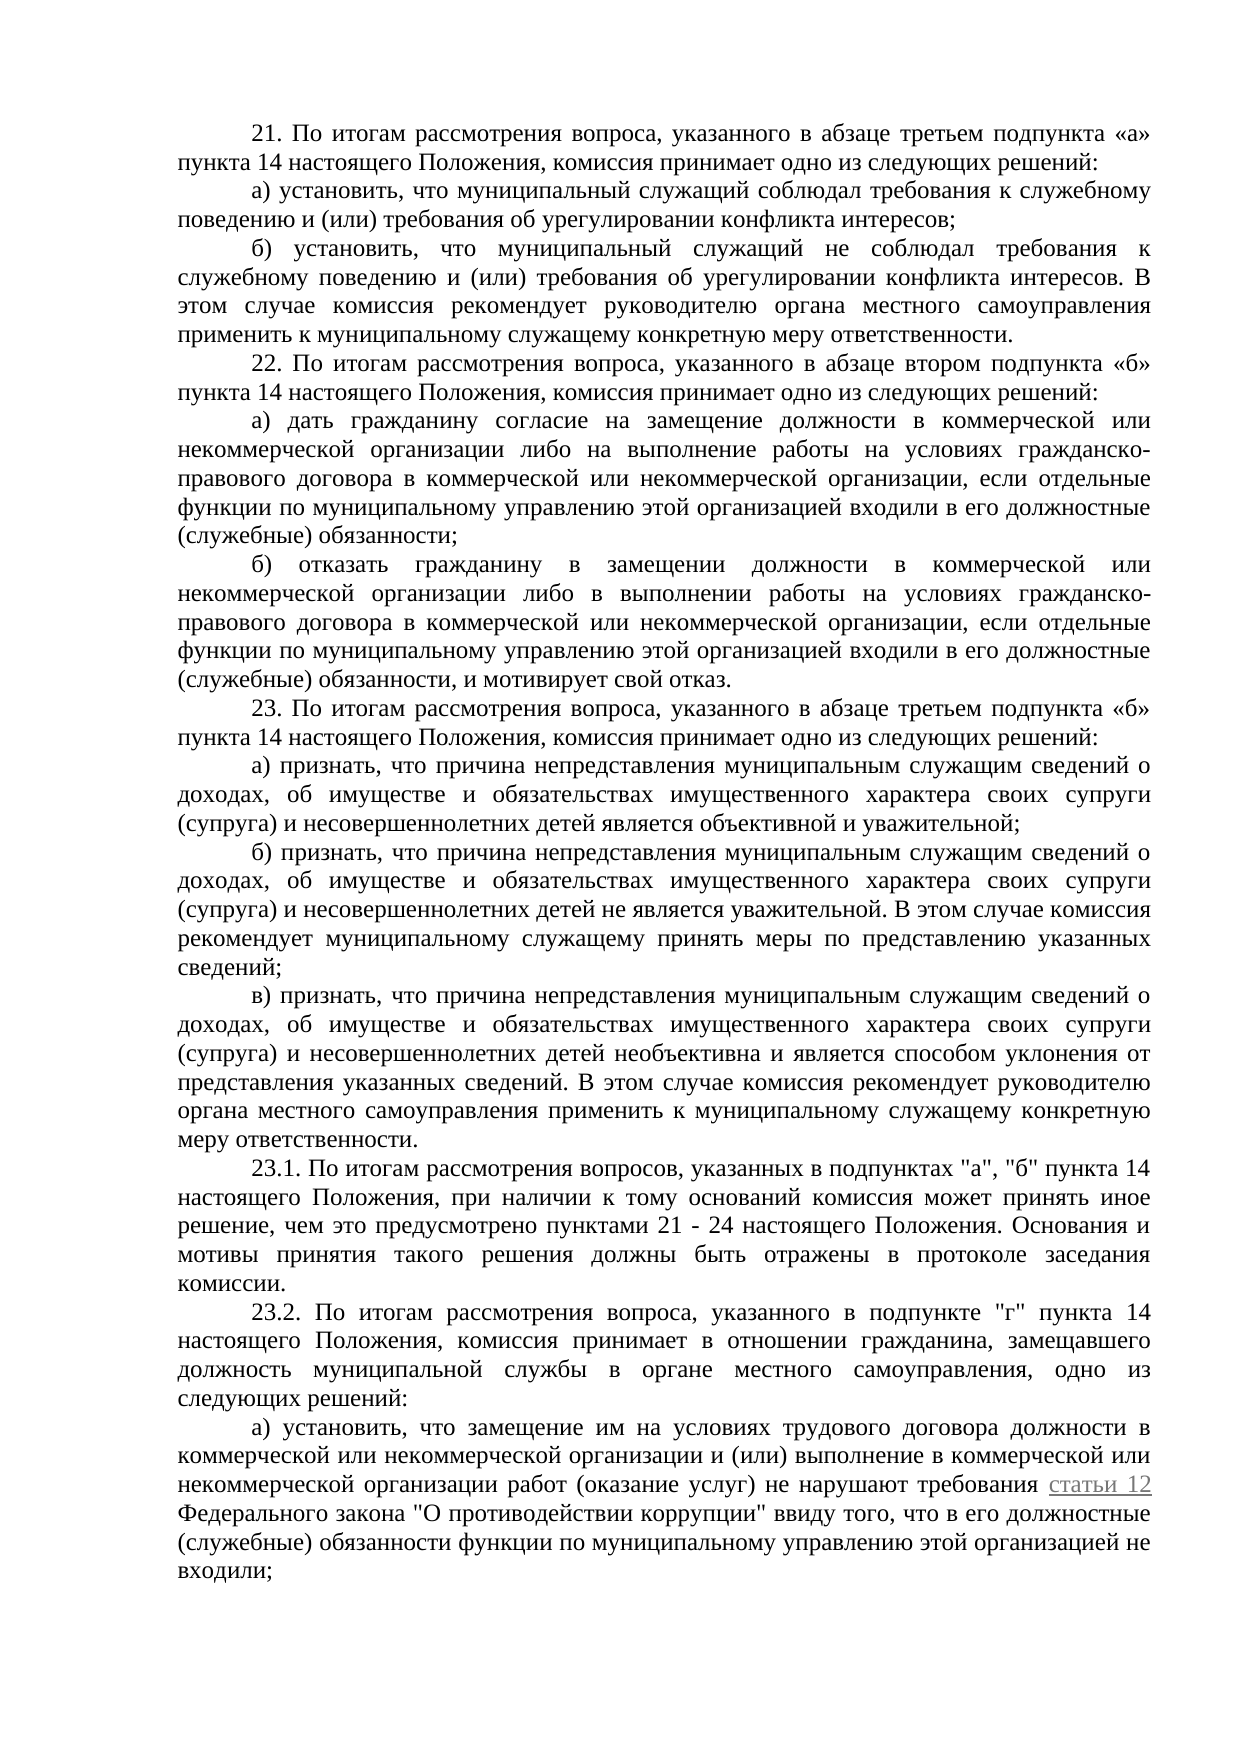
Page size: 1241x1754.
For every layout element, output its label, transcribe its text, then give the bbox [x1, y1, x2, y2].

text а) признать, что причина непредставления муниципальным служащим сведений о доходах, об имуществе и обязательствах имущественного характера своих супруги (супруга) и несовершеннолетних детей является объективной и уважительной; [177, 751, 1152, 837]
text б) установить, что муниципальный служащий не соблюдал требования к служебному поведению и (или) требования об урегулировании конфликта интересов. В этом случае комиссия рекомендует руководителю органа местного самоуправления применить к муниципальному служащему конкретную меру ответственности. [177, 233, 1152, 348]
text 23.1. По итогам рассмотрения вопросов, указанных в подпунктах "а", "б" пункта 14 настоящего Положения, при наличии к тому оснований комиссия может принять иное решение, чем это предусмотрено пунктами 21 - 24 настоящего Положения. Основания и мотивы принятия такого решения должны быть отражены в протоколе заседания комиссии. [177, 1153, 1152, 1297]
text б) отказать гражданину в замещении должности в коммерческой или некоммерческой организации либо в выполнении работы на условиях гражданско-правового договора в коммерческой или некоммерческой организации, если отдельные функции по муниципальному управлению этой организацией входили в его должностные (служебные) обязанности, и мотивирует свой отказ. [177, 549, 1152, 693]
text а) установить, что замещение им на условиях трудового договора должности в коммерческой или некоммерческой организации и (или) выполнение в коммерческой или некоммерческой организации работ (оказание услуг) не нарушают требования статьи 12 Федерального закона "О противодействии коррупции" ввиду того, что в его должностные (служебные) обязанности функции по муниципальному управлению этой организацией не входили; [177, 1412, 1152, 1584]
text 23.2. По итогам рассмотрения вопроса, указанного в подпункте "г" пункта 14 настоящего Положения, комиссия принимает в отношении гражданина, замещавшего должность муниципальной службы в органе местного самоуправления, одно из следующих решений: [177, 1297, 1152, 1412]
text в) признать, что причина непредставления муниципальным служащим сведений о доходах, об имуществе и обязательствах имущественного характера своих супруги (супруга) и несовершеннолетних детей необъективна и является способом уклонения от представления указанных сведений. В этом случае комиссия рекомендует руководителю органа местного самоуправления применить к муниципальному служащему конкретную меру ответственности. [177, 981, 1152, 1153]
text 23. По итогам рассмотрения вопроса, указанного в абзаце третьем подпункта «б» пункта 14 настоящего Положения, комиссия принимает одно из следующих решений: [177, 693, 1152, 751]
text 22. По итогам рассмотрения вопроса, указанного в абзаце втором подпункта «б» пункта 14 настоящего Положения, комиссия принимает одно из следующих решений: [177, 348, 1152, 406]
text б) признать, что причина непредставления муниципальным служащим сведений о доходах, об имуществе и обязательствах имущественного характера своих супруги (супруга) и несовершеннолетних детей не является уважительной. В этом случае комиссия рекомендует муниципальному служащему принять меры по представлению указанных сведений; [177, 837, 1152, 981]
text а) дать гражданину согласие на замещение должности в коммерческой или некоммерческой организации либо на выполнение работы на условиях гражданско-правового договора в коммерческой или некоммерческой организации, если отдельные функции по муниципальному управлению этой организацией входили в его должностные (служебные) обязанности; [177, 406, 1152, 549]
text а) установить, что муниципальный служащий соблюдал требования к служебному поведению и (или) требования об урегулировании конфликта интересов; [177, 176, 1152, 233]
text 21. По итогам рассмотрения вопроса, указанного в абзаце третьем подпункта «а» пункта 14 настоящего Положения, комиссия принимает одно из следующих решений: [177, 118, 1152, 176]
